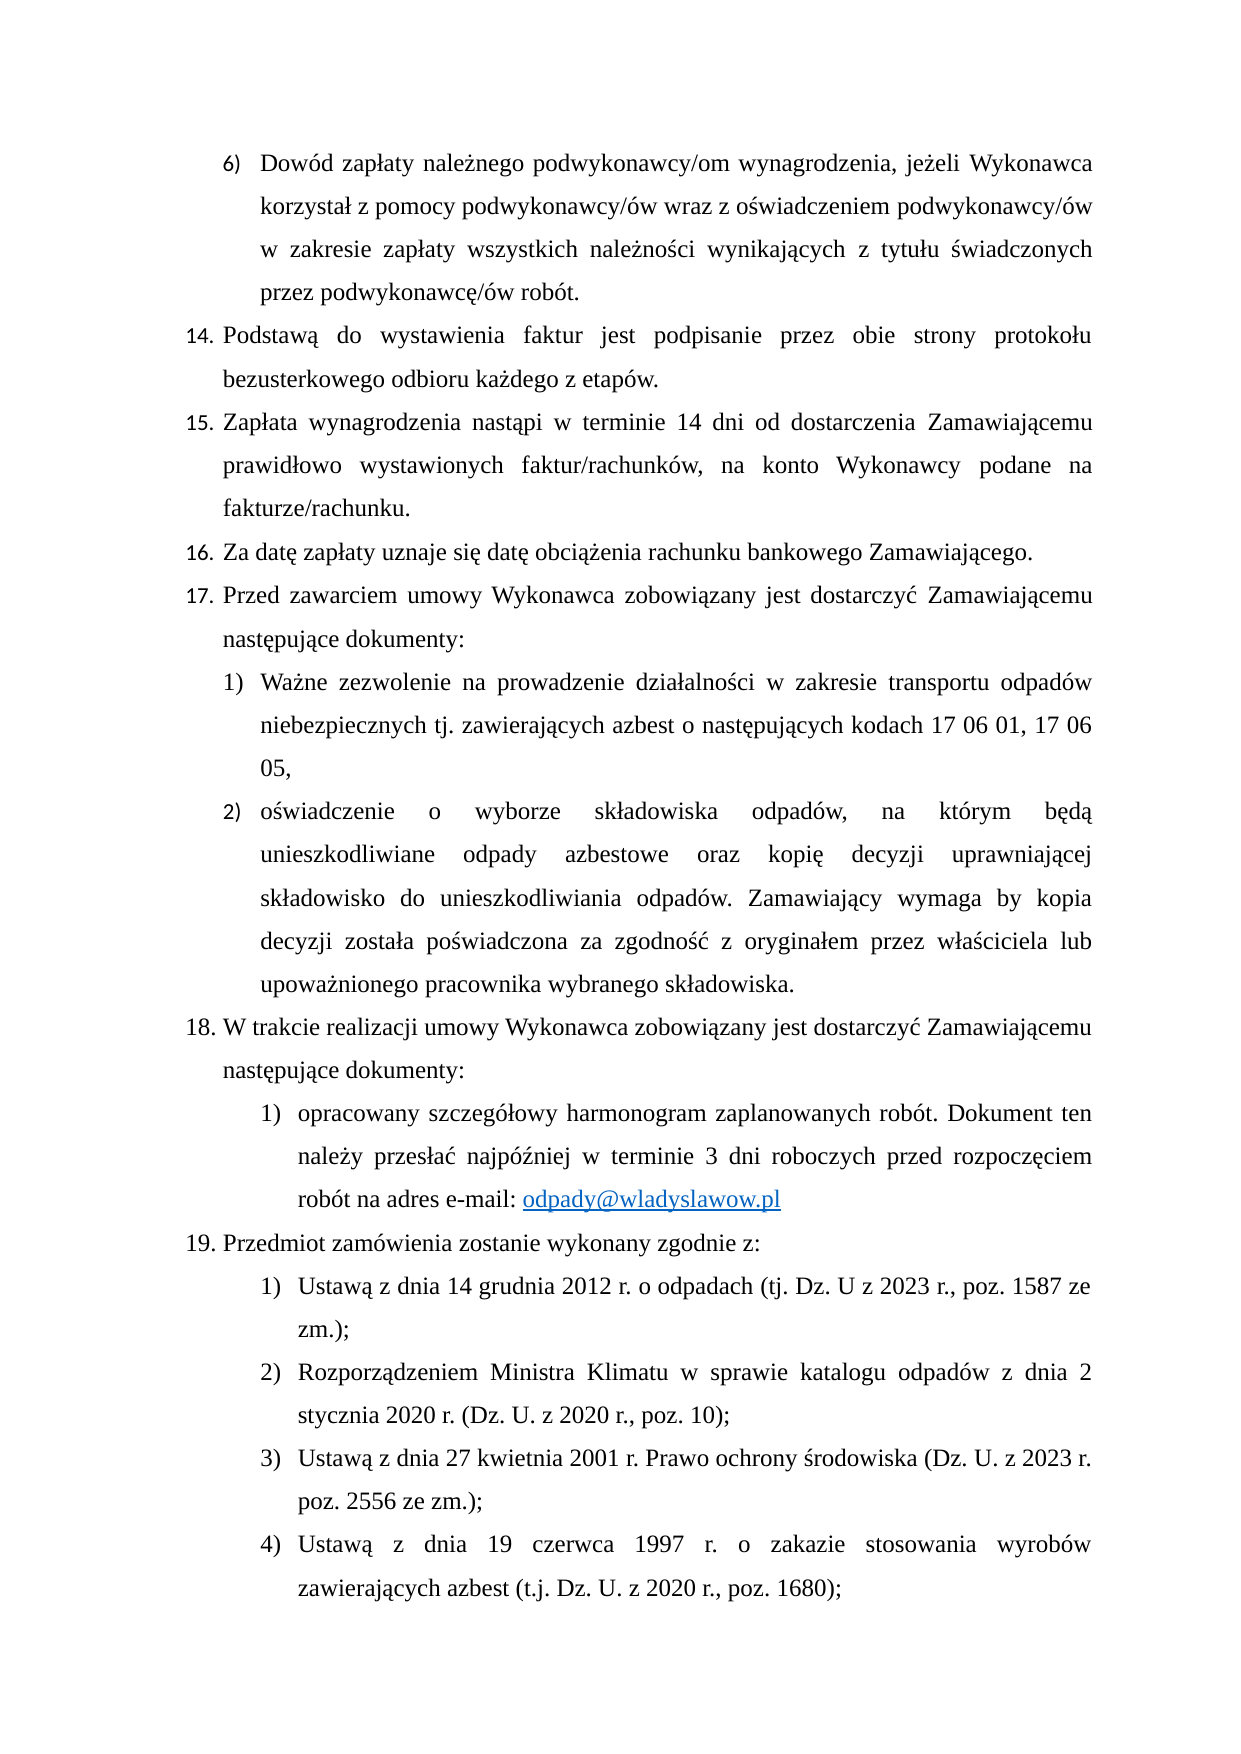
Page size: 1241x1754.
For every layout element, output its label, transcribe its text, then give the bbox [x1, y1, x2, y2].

list Przedmiot zamówienia zostanie wykonany zgodnie z: [185, 1228, 1093, 1256]
list W trakcie realizacji umowy Wykonawca zobowiązany jest dostarczyć Zamawiającemu następujące dokumenty: [185, 1012, 1093, 1084]
list opracowany szczegółowy harmonogram zaplanowanych robót. Dokument ten należy przesłać najpóźniej w terminie 3 dni roboczych przed rozpoczęciem robót na adres e-mail: odpady@wladyslawow.pl [260, 1098, 1093, 1213]
list Za datę zapłaty uznaje się datę obciążenia rachunku bankowego Zamawiającego. [185, 537, 1093, 566]
list Ustawą z dnia 27 kwietnia 2001 r. Prawo ochrony środowiska (Dz. U. z 2023 r. poz. 2556 ze zm.); [260, 1443, 1093, 1515]
list Ustawą z dnia 14 grudnia 2012 r. o odpadach (tj. Dz. U z 2023 r., poz. 1587 ze zm.); [260, 1271, 1093, 1343]
list oświadczenie o wyborze składowiska odpadów, na którym będą unieszkodliwiane odpady azbestowe oraz kopię decyzji uprawniającej składowisko do unieszkodliwiania odpadów. Zamawiający wymaga by kopia decyzji została poświadczona za zgodność z oryginałem przez właściciela lub upoważnionego pracownika wybranego składowiska. [223, 796, 1093, 998]
list Ustawą z dnia 19 czerwca 1997 r. o zakazie stosowania wyrobów zawierających azbest (t.j. Dz. U. z 2020 r., poz. 1680); [260, 1529, 1093, 1601]
list Podstawą do wystawienia faktur jest podpisanie przez obie strony protokołu bezusterkowego odbioru każdego z etapów. [185, 320, 1093, 393]
list Rozporządzeniem Ministra Klimatu w sprawie katalogu odpadów z dnia 2 stycznia 2020 r. (Dz. U. z 2020 r., poz. 10); [260, 1357, 1093, 1429]
list Przed zawarciem umowy Wykonawca zobowiązany jest dostarczyć Zamawiającemu następujące dokumenty: [185, 580, 1093, 652]
list Dowód zapłaty należnego podwykonawcy/om wynagrodzenia, jeżeli Wykonawca korzystał z pomocy podwykonawcy/ów wraz z oświadczeniem podwykonawcy/ów w zakresie zapłaty wszystkich należności wynikających z tytułu świadczonych przez podwykonawcę/ów robót. [222, 148, 1093, 306]
list Zapłata wynagrodzenia nastąpi w terminie 14 dni od dostarczenia Zamawiającemu prawidłowo wystawionych faktur/rachunków, na konto Wykonawcy podane na fakturze/rachunku. [185, 407, 1093, 522]
list Ważne zezwolenie na prowadzenie działalności w zakresie transportu odpadów niebezpiecznych tj. zawierających azbest o następujących kodach 17 06 01, 17 06 05, [223, 667, 1093, 782]
